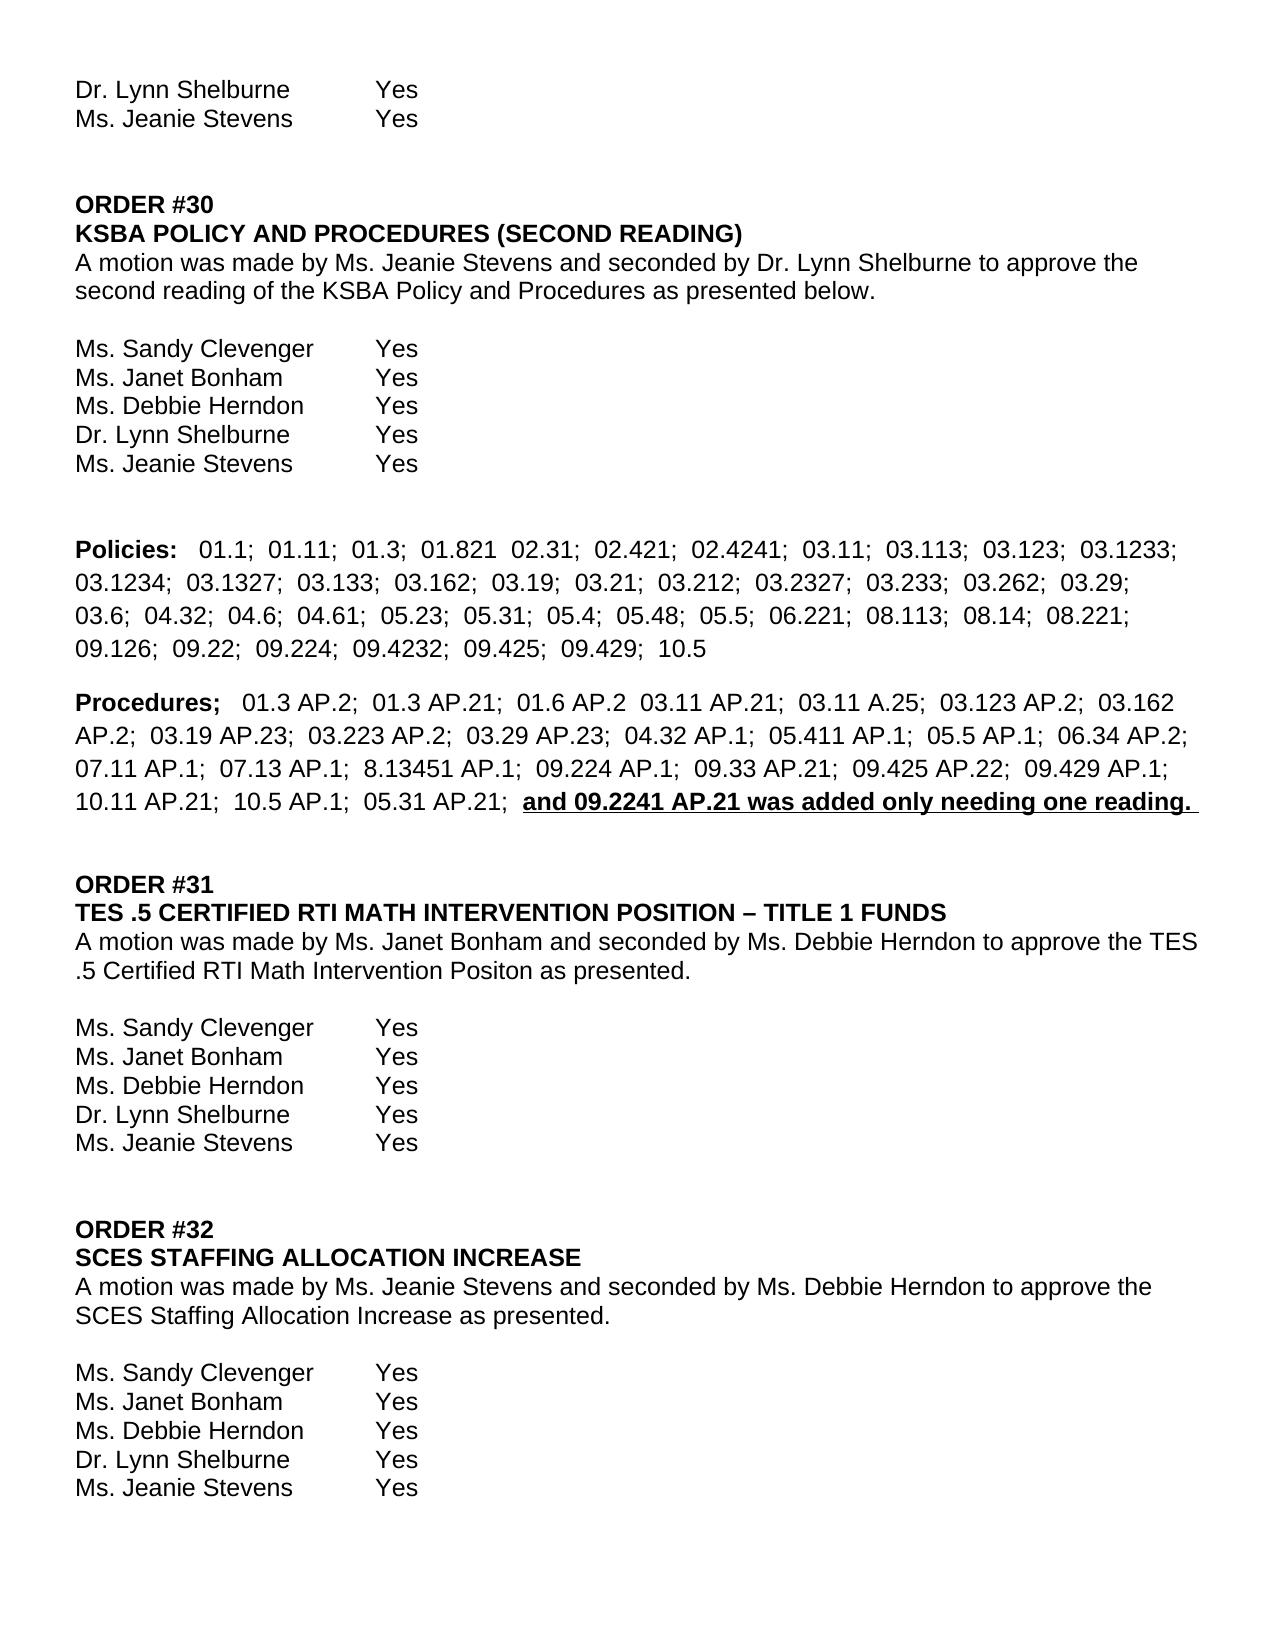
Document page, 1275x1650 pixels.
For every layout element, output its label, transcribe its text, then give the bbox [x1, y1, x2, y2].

text ORDER #30 [75, 190, 1200, 219]
text Ms. Sandy Clevenger Yes [75, 1358, 1200, 1387]
text Ms. Janet Bonham Yes [75, 362, 1200, 391]
text Procedures; 01.3 AP.2; 01.3 AP.21; 01.6 AP.2 03.11 AP.21; 03.11 A.25; 03.123 AP.2; 03.162 AP.2; 03.19 AP.23; 03.223 AP.2; 03.29 AP.23; 04.32 AP.1; 05.411 AP.1; 05.5 AP.1; 06.34 AP.2; 07.11 AP.1; 07.13 AP.1; 8.13451 AP.1; 09.224 AP.1; 09.33 AP.21; 09.425 AP.22; 09.429 AP.1; 10.11 AP.21; 10.5 AP.1; 05.31 AP.21; and 09.2241 AP.21 was added only needing one reading. [75, 688, 1200, 816]
text TES .5 CERTIFIED RTI MATH INTERVENTION POSITION – TITLE 1 FUNDS [75, 898, 1200, 927]
text Policies: 01.1; 01.11; 01.3; 01.821 02.31; 02.421; 02.4241; 03.11; 03.113; 03.123; 03.1233; 03.1234; 03.1327; 03.133; 03.162; 03.19; 03.21; 03.212; 03.2327; 03.233; 03.262; 03.29; 03.6; 04.32; 04.6; 04.61; 05.23; 05.31; 05.4; 05.48; 05.5; 06.221; 08.113; 08.14; 08.221; 09.126; 09.22; 09.224; 09.4232; 09.425; 09.429; 10.5 [75, 535, 1200, 663]
text Ms. Janet Bonham Yes [75, 1042, 1200, 1071]
text Ms. Jeanie Stevens Yes [75, 1473, 1200, 1502]
text ORDER #32 [75, 1214, 1200, 1243]
text Ms. Debbie Herndon Yes [75, 1416, 1200, 1444]
text SCES STAFFING ALLOCATION INCREASE [75, 1243, 1200, 1272]
text Dr. Lynn Shelburne Yes [75, 1444, 1200, 1473]
text A motion was made by Ms. Jeanie Stevens and seconded by Ms. Debbie Herndon to approve the SCES Staffing Allocation Increase as presented. [75, 1272, 1200, 1329]
text A motion was made by Ms. Janet Bonham and seconded by Ms. Debbie Herndon to approve the TES .5 Certified RTI Math Intervention Positon as presented. [75, 927, 1200, 984]
text Ms. Sandy Clevenger Yes [75, 334, 1200, 362]
text Dr. Lynn Shelburne Yes [75, 1099, 1200, 1128]
text Ms. Janet Bonham Yes [75, 1387, 1200, 1416]
text Ms. Sandy Clevenger Yes [75, 1013, 1200, 1042]
text Dr. Lynn Shelburne Yes [75, 75, 1200, 104]
text Ms. Debbie Herndon Yes [75, 1071, 1200, 1099]
text Ms. Jeanie Stevens Yes [75, 1128, 1200, 1157]
text Dr. Lynn Shelburne Yes [75, 420, 1200, 449]
text Ms. Debbie Herndon Yes [75, 391, 1200, 420]
text A motion was made by Ms. Jeanie Stevens and seconded by Dr. Lynn Shelburne to approve the second reading of the KSBA Policy and Procedures as presented below. [75, 247, 1200, 305]
text ORDER #31 [75, 869, 1200, 898]
text KSBA POLICY AND PROCEDURES (SECOND READING) [75, 219, 1200, 247]
text Ms. Jeanie Stevens Yes [75, 104, 1200, 132]
text Ms. Jeanie Stevens Yes [75, 449, 1200, 477]
